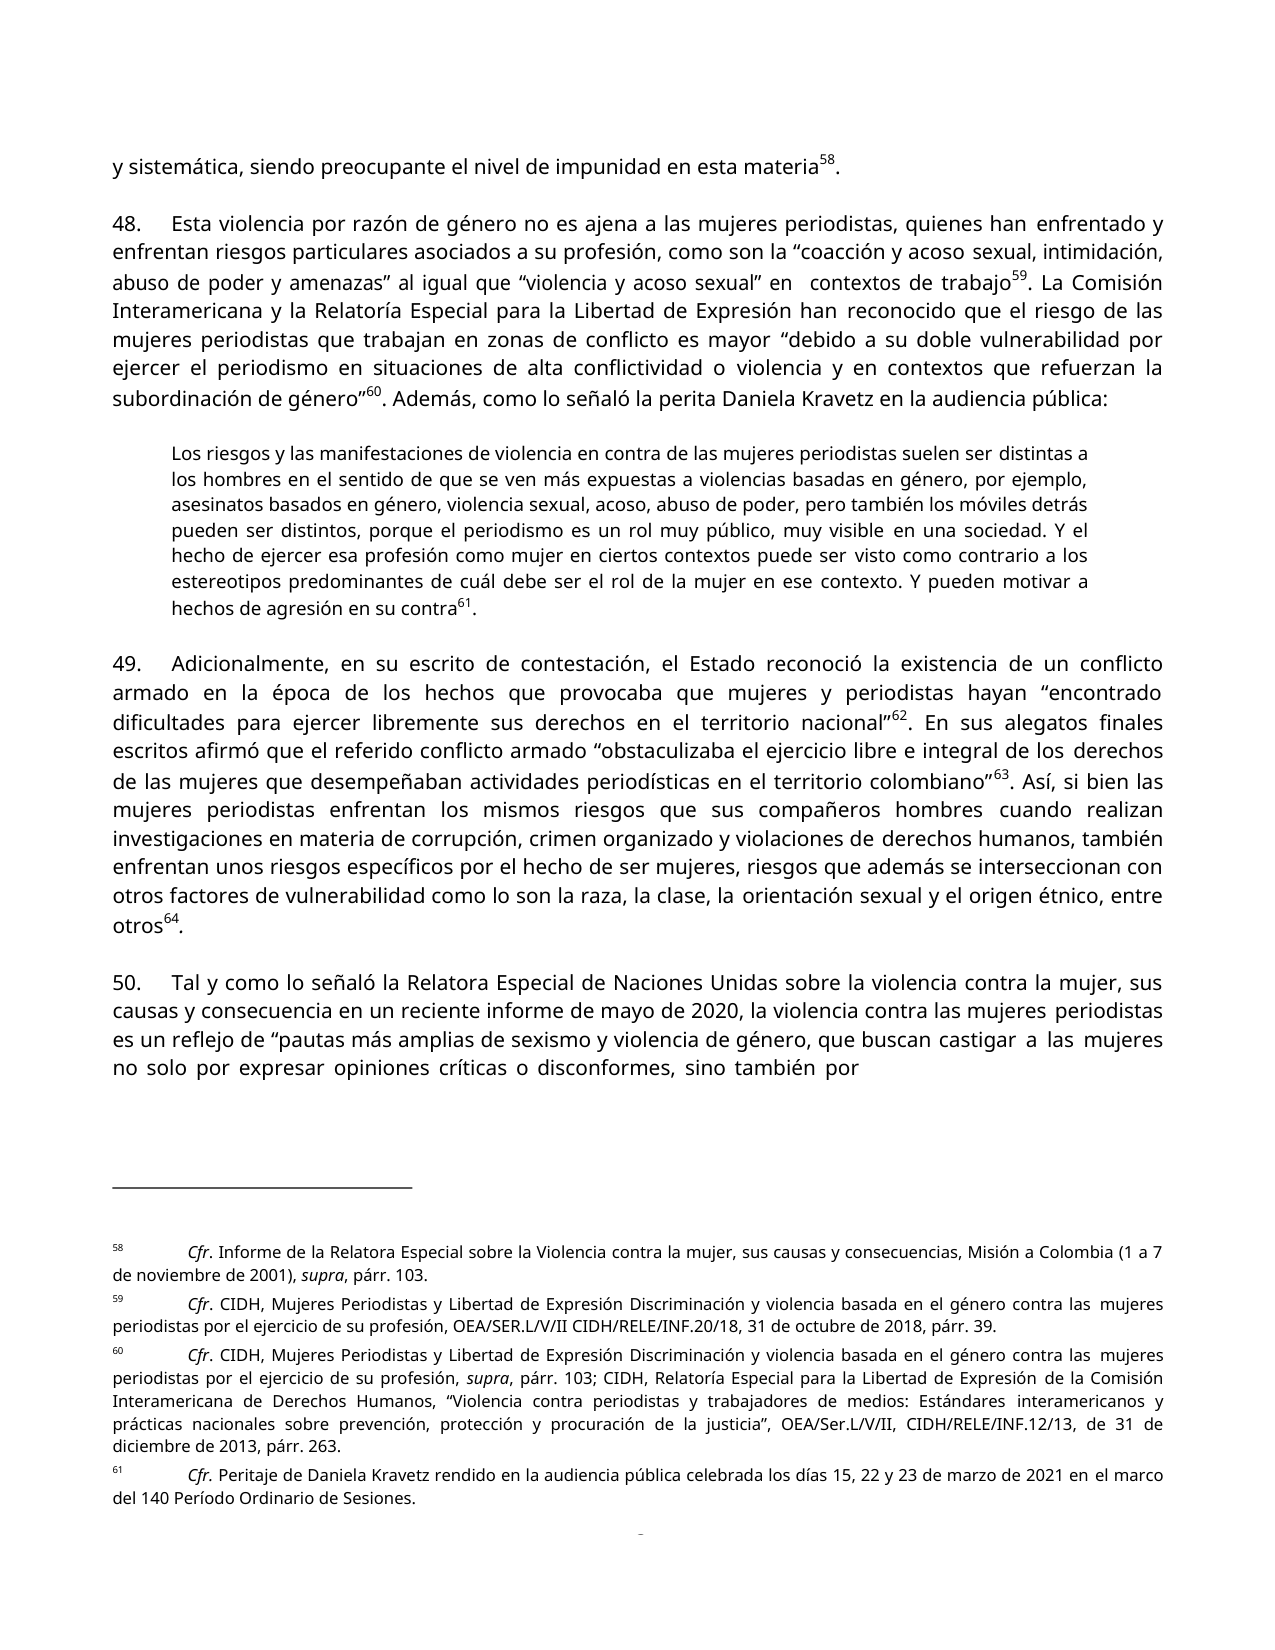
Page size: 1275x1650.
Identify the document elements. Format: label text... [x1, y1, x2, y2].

text y sistemática, siendo preocupante el nivel de impunidad en esta materia58. [112, 150, 1183, 181]
text 59 Cfr. CIDH, Mujeres Periodistas y Libertad de Expresión Discriminación y violencia basada en el género contra las mujeres periodistas por el ejercicio de su profesión, OEA/SER.L/V/II CIDH/RELE/INF.20/18, 31 de octubre de 2018, párr. 39. [112, 1292, 1163, 1338]
text 60 Cfr. CIDH, Mujeres Periodistas y Libertad de Expresión Discriminación y violencia basada en el género contra las mujeres periodistas por el ejercicio de su profesión, supra, párr. 103; CIDH, Relatoría Especial para la Libertad de Expresión de la Comisión Interamericana de Derechos Humanos, “Violencia contra periodistas y trabajadores de medios: Estándares interamericanos y prácticas nacionales sobre prevención, protección y procuración de la justicia”, OEA/Ser.L/V/II, CIDH/RELE/INF.12/13, de 31 de diciembre de 2013, párr. 263. [112, 1344, 1164, 1458]
list Tal y como lo señaló la Relatora Especial de Naciones Unidas sobre la violencia contra la mujer, sus causas y consecuencia en un reciente informe de mayo de 2020, la violencia contra las mujeres periodistas es un reflejo de “pautas más amplias de sexismo y violencia de género, que buscan castigar a las mujeres no solo por expresar opiniones críticas o disconformes, sino también por [112, 968, 1163, 1082]
text Los riesgos y las manifestaciones de violencia en contra de las mujeres periodistas suelen ser distintas a los hombres en el sentido de que se ven más expuestas a violencias basadas en género, por ejemplo, asesinatos basados en género, violencia sexual, acoso, abuso de poder, pero también los móviles detrás pueden ser distintos, porque el periodismo es un rol muy público, muy visible en una sociedad. Y el hecho de ejercer esa profesión como mujer en ciertos contextos puede ser visto como contrario a los estereotipos predominantes de cuál debe ser el rol de la mujer en ese contexto. Y pueden motivar a hechos de agresión en su contra61. [171, 441, 1088, 621]
text 61 Cfr. Peritaje de Daniela Kravetz rendido en la audiencia pública celebrada los días 15, 22 y 23 de marzo de 2021 en el marco del 140 Período Ordinario de Sesiones. [112, 1464, 1163, 1509]
list Adicionalmente, en su escrito de contestación, el Estado reconoció la existencia de un conflicto armado en la época de los hechos que provocaba que mujeres y periodistas hayan “encontrado dificultades para ejercer libremente sus derechos en el territorio nacional”62. En sus alegatos finales escritos afirmó que el referido conflicto armado “obstaculizaba el ejercicio libre e integral de los derechos de las mujeres que desempeñaban actividades periodísticas en el territorio colombiano”63. Así, si bien las mujeres periodistas enfrentan los mismos riesgos que sus compañeros hombres cuando realizan investigaciones en materia de corrupción, crimen organizado y violaciones de derechos humanos, también enfrentan unos riesgos específicos por el hecho de ser mujeres, riesgos que además se interseccionan con otros factores de vulnerabilidad como lo son la raza, la clase, la orientación sexual y el origen étnico, entre otros64. [112, 649, 1163, 940]
text 58 Cfr. Informe de la Relatora Especial sobre la Violencia contra la mujer, sus causas y consecuencias, Misión a Colombia (1 a 7 de noviembre de 2001), supra, párr. 103. [112, 1241, 1163, 1286]
list Esta violencia por razón de género no es ajena a las mujeres periodistas, quienes han enfrentado y enfrentan riesgos particulares asociados a su profesión, como son la “coacción y acoso sexual, intimidación, abuso de poder y amenazas” al igual que “violencia y acoso sexual” en contextos de trabajo59. La Comisión Interamericana y la Relatoría Especial para la Libertad de Expresión han reconocido que el riesgo de las mujeres periodistas que trabajan en zonas de conflicto es mayor “debido a su doble vulnerabilidad por ejercer el periodismo en situaciones de alta conflictividad o violencia y en contextos que refuerzan la subordinación de género”60. Además, como lo señaló la perita Daniela Kravetz en la audiencia pública: [112, 209, 1163, 412]
